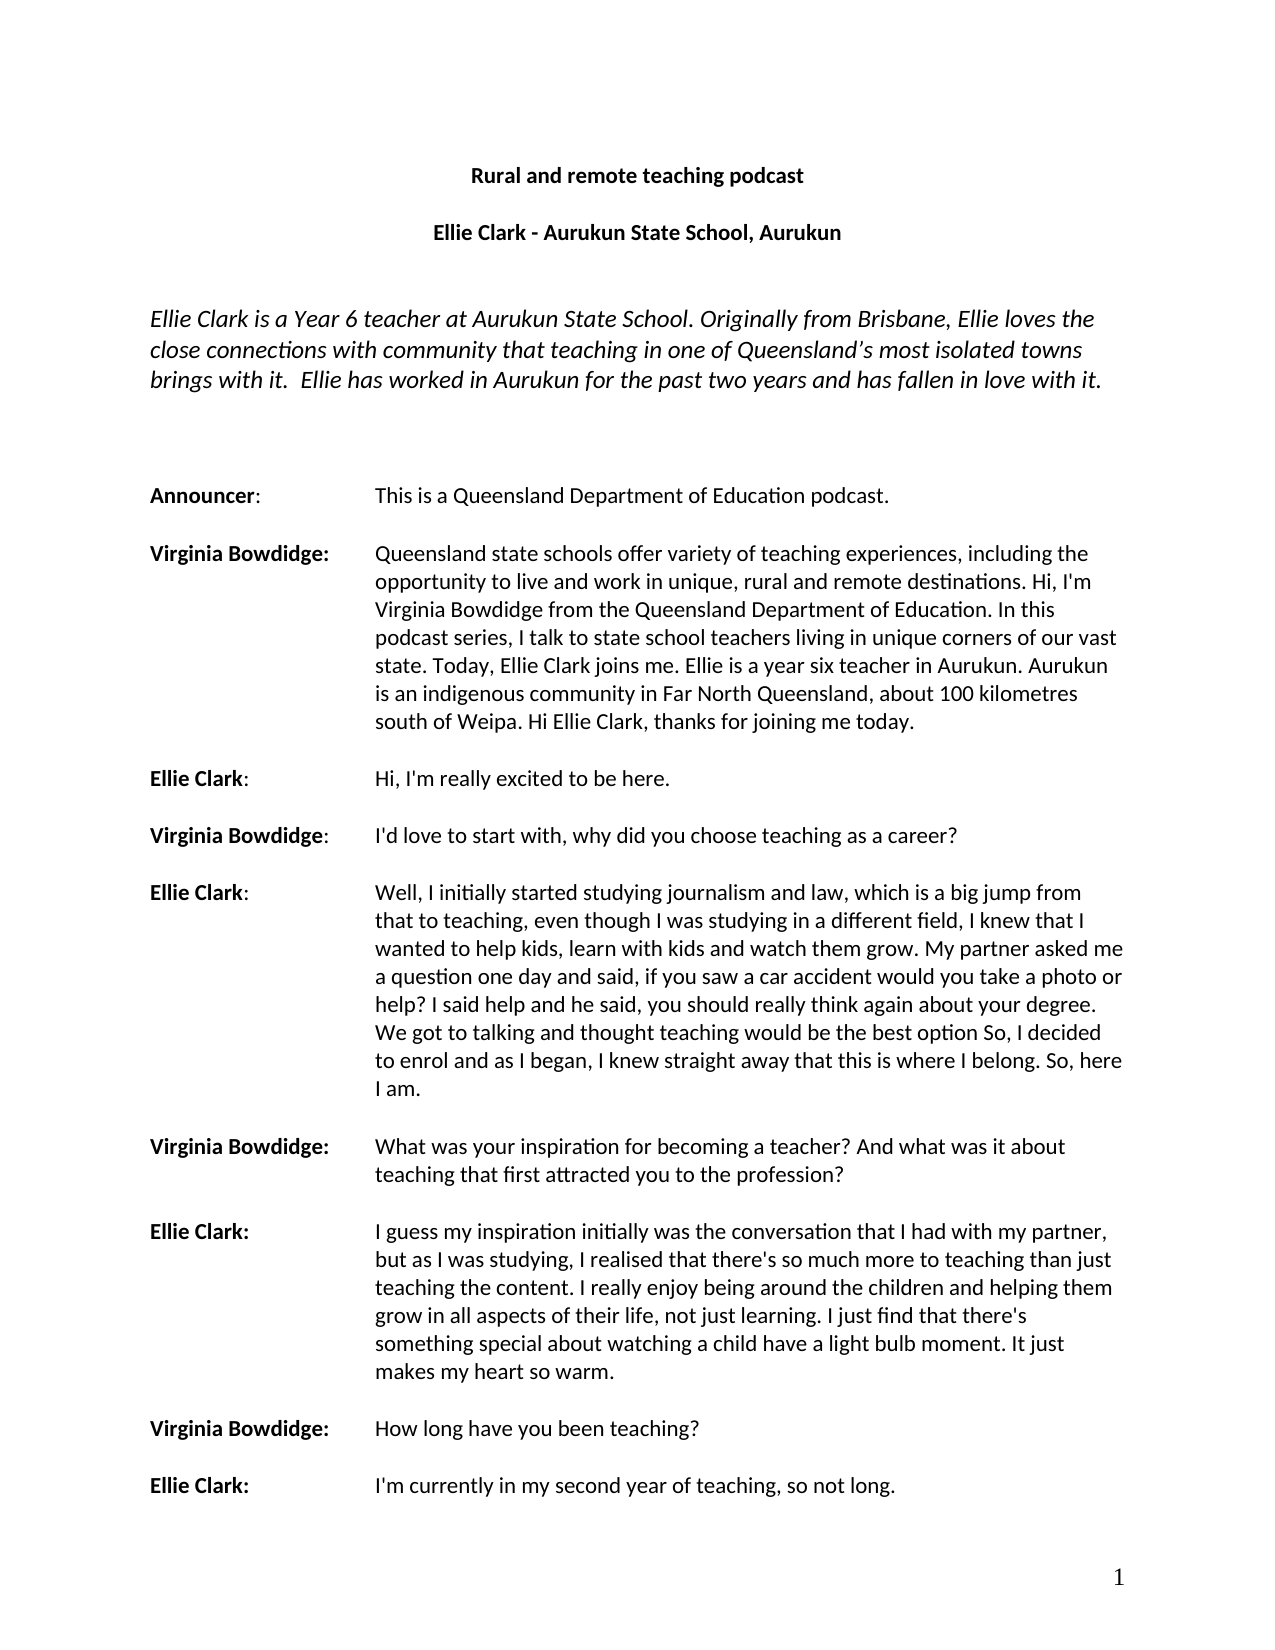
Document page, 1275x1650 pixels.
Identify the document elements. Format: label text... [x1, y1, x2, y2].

text Virginia Bowdidge: How long have you been teaching? [150, 1414, 1125, 1442]
text Ellie Clark: I guess my inspiration initially was the conversation that I had with my partner, but as I was studying, I realised that there's so much more to teaching than just teaching the content. I really enjoy being around the children and helping them grow in all aspects of their life, not just learning. I just find that there's something special about watching a child have a light bulb moment. It just makes my heart so warm. [150, 1217, 1125, 1385]
text Ellie Clark is a Year 6 teacher at Aurukun State School. Originally from Brisbane, Ellie loves the close connections with community that teaching in one of Queensland’s most isolated towns brings with it. Ellie has worked in Aurukun for the past two years and has fallen in love with it. [150, 304, 1125, 395]
text Ellie Clark - Aurukun State School, Aurukun [150, 218, 1125, 246]
text Virginia Bowdidge: Queensland state schools offer variety of teaching experiences, including the opportunity to live and work in unique, rural and remote destinations. Hi, I'm Virginia Bowdidge from the Queensland Department of Education. In this podcast series, I talk to state school teachers living in unique corners of our vast state. Today, Ellie Clark joins me. Ellie is a year six teacher in Aurukun. Aurukun is an indigenous community in Far North Queensland, about 100 kilometres south of Weipa. Hi Ellie Clark, thanks for joining me today. [150, 539, 1125, 735]
text Rural and remote teaching podcast [150, 161, 1125, 189]
text Ellie Clark: I'm currently in my second year of teaching, so not long. [150, 1471, 1125, 1499]
text Ellie Clark: Well, I initially started studying journalism and law, which is a big jump from that to teaching, even though I was studying in a different field, I knew that I wanted to help kids, learn with kids and watch them grow. My partner asked me a question one day and said, if you saw a car accident would you take a photo or help? I said help and he said, you should really think again about your degree. We got to talking and thought teaching would be the best option So, I decided to enrol and as I began, I knew straight away that this is where I belong. So, here I am. [150, 878, 1125, 1103]
text Virginia Bowdidge: What was your inspiration for becoming a teacher? And what was it about teaching that first attracted you to the profession? [150, 1132, 1125, 1188]
text Ellie Clark: Hi, I'm really excited to be here. [150, 764, 1125, 792]
text Virginia Bowdidge: I'd love to start with, why did you choose teaching as a career? [150, 821, 1125, 849]
text Announcer: This is a Queensland Department of Education podcast. [150, 482, 1125, 509]
